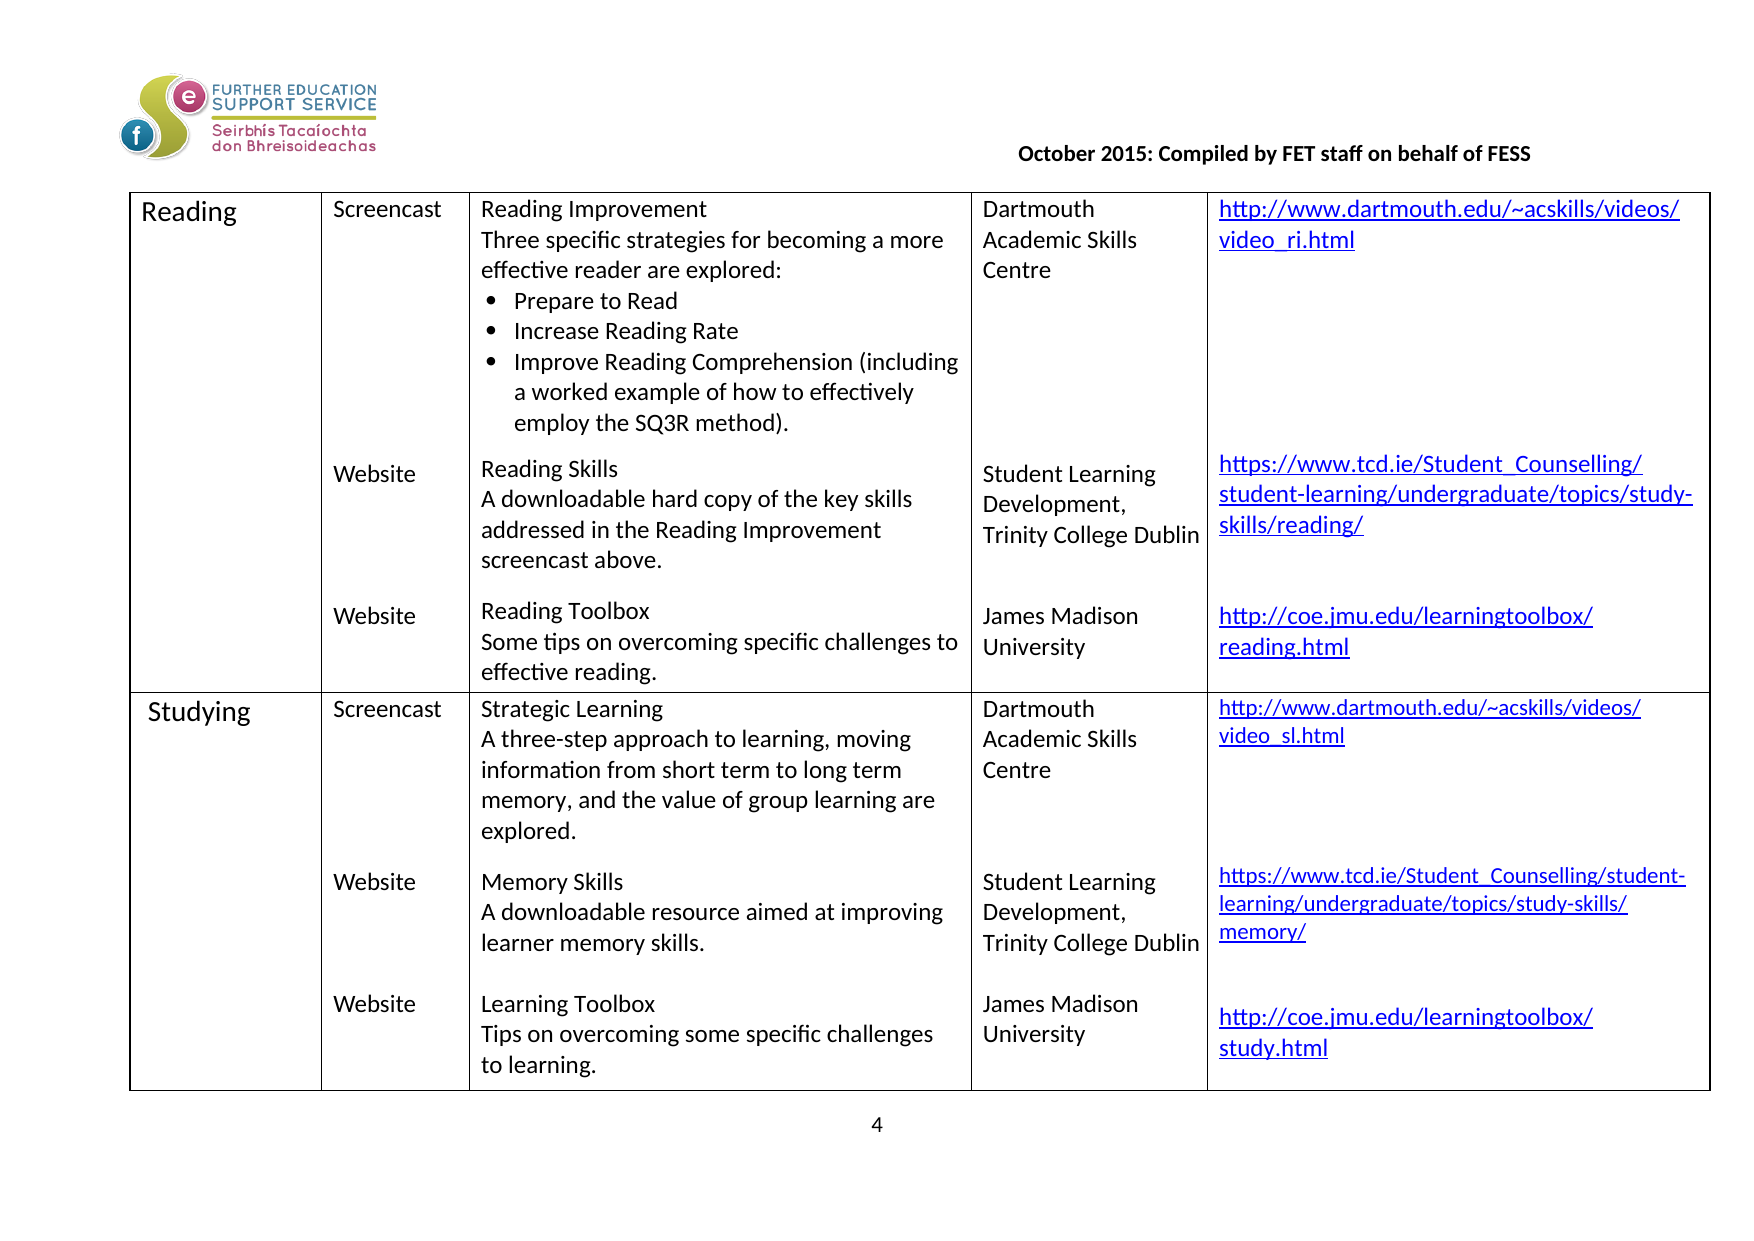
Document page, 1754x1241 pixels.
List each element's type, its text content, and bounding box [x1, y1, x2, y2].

table_cell Reading [131, 193, 321, 692]
table_cell http://www.dartmouth.edu/~acskills/videos/video_sl.html https://www.tcd.ie/Student_Counselling/student-learning/undergraduate/topics/study-skills/memory/ http://coe.jmu.edu/learningtoolbox/study.html [1208, 693, 1709, 1090]
table_cell Screencast Website Website [322, 193, 469, 692]
table_cell Dartmouth Academic Skills Centre Student Learning Development, Trinity College Dublin James Madison University [972, 693, 1207, 1090]
picture [118, 73, 377, 162]
table_cell Dartmouth Academic Skills Centre Student Learning Development, Trinity College Dublin James Madison University [972, 193, 1207, 692]
table_cell http://www.dartmouth.edu/~acskills/videos/video_ri.html https://www.tcd.ie/Student_Counselling/student-learning/undergraduate/topics/study-skills/reading/ http://coe.jmu.edu/learningtoolbox/reading.html [1208, 193, 1709, 692]
table_cell Studying [131, 693, 321, 1090]
table_cell Reading Improvement Three specific strategies for becoming a more effective reader are explored: Prepare to Read Increase Reading Rate Improve Reading Comprehension (including a worked example of how to effectively employ the SQ3R method). Reading Skills A downloadable hard copy of the key skills addressed in the Reading Improvement screencast above. Reading Toolbox Some tips on overcoming specific challenges to effective reading. [470, 193, 971, 692]
table_cell Strategic Learning A three-step approach to learning, moving information from short term to long term memory, and the value of group learning are explored. Memory Skills A downloadable resource aimed at improving learner memory skills. Learning Toolbox Tips on overcoming some specific challenges to learning. [470, 693, 971, 1090]
table_cell Screencast Website Website [322, 693, 469, 1090]
